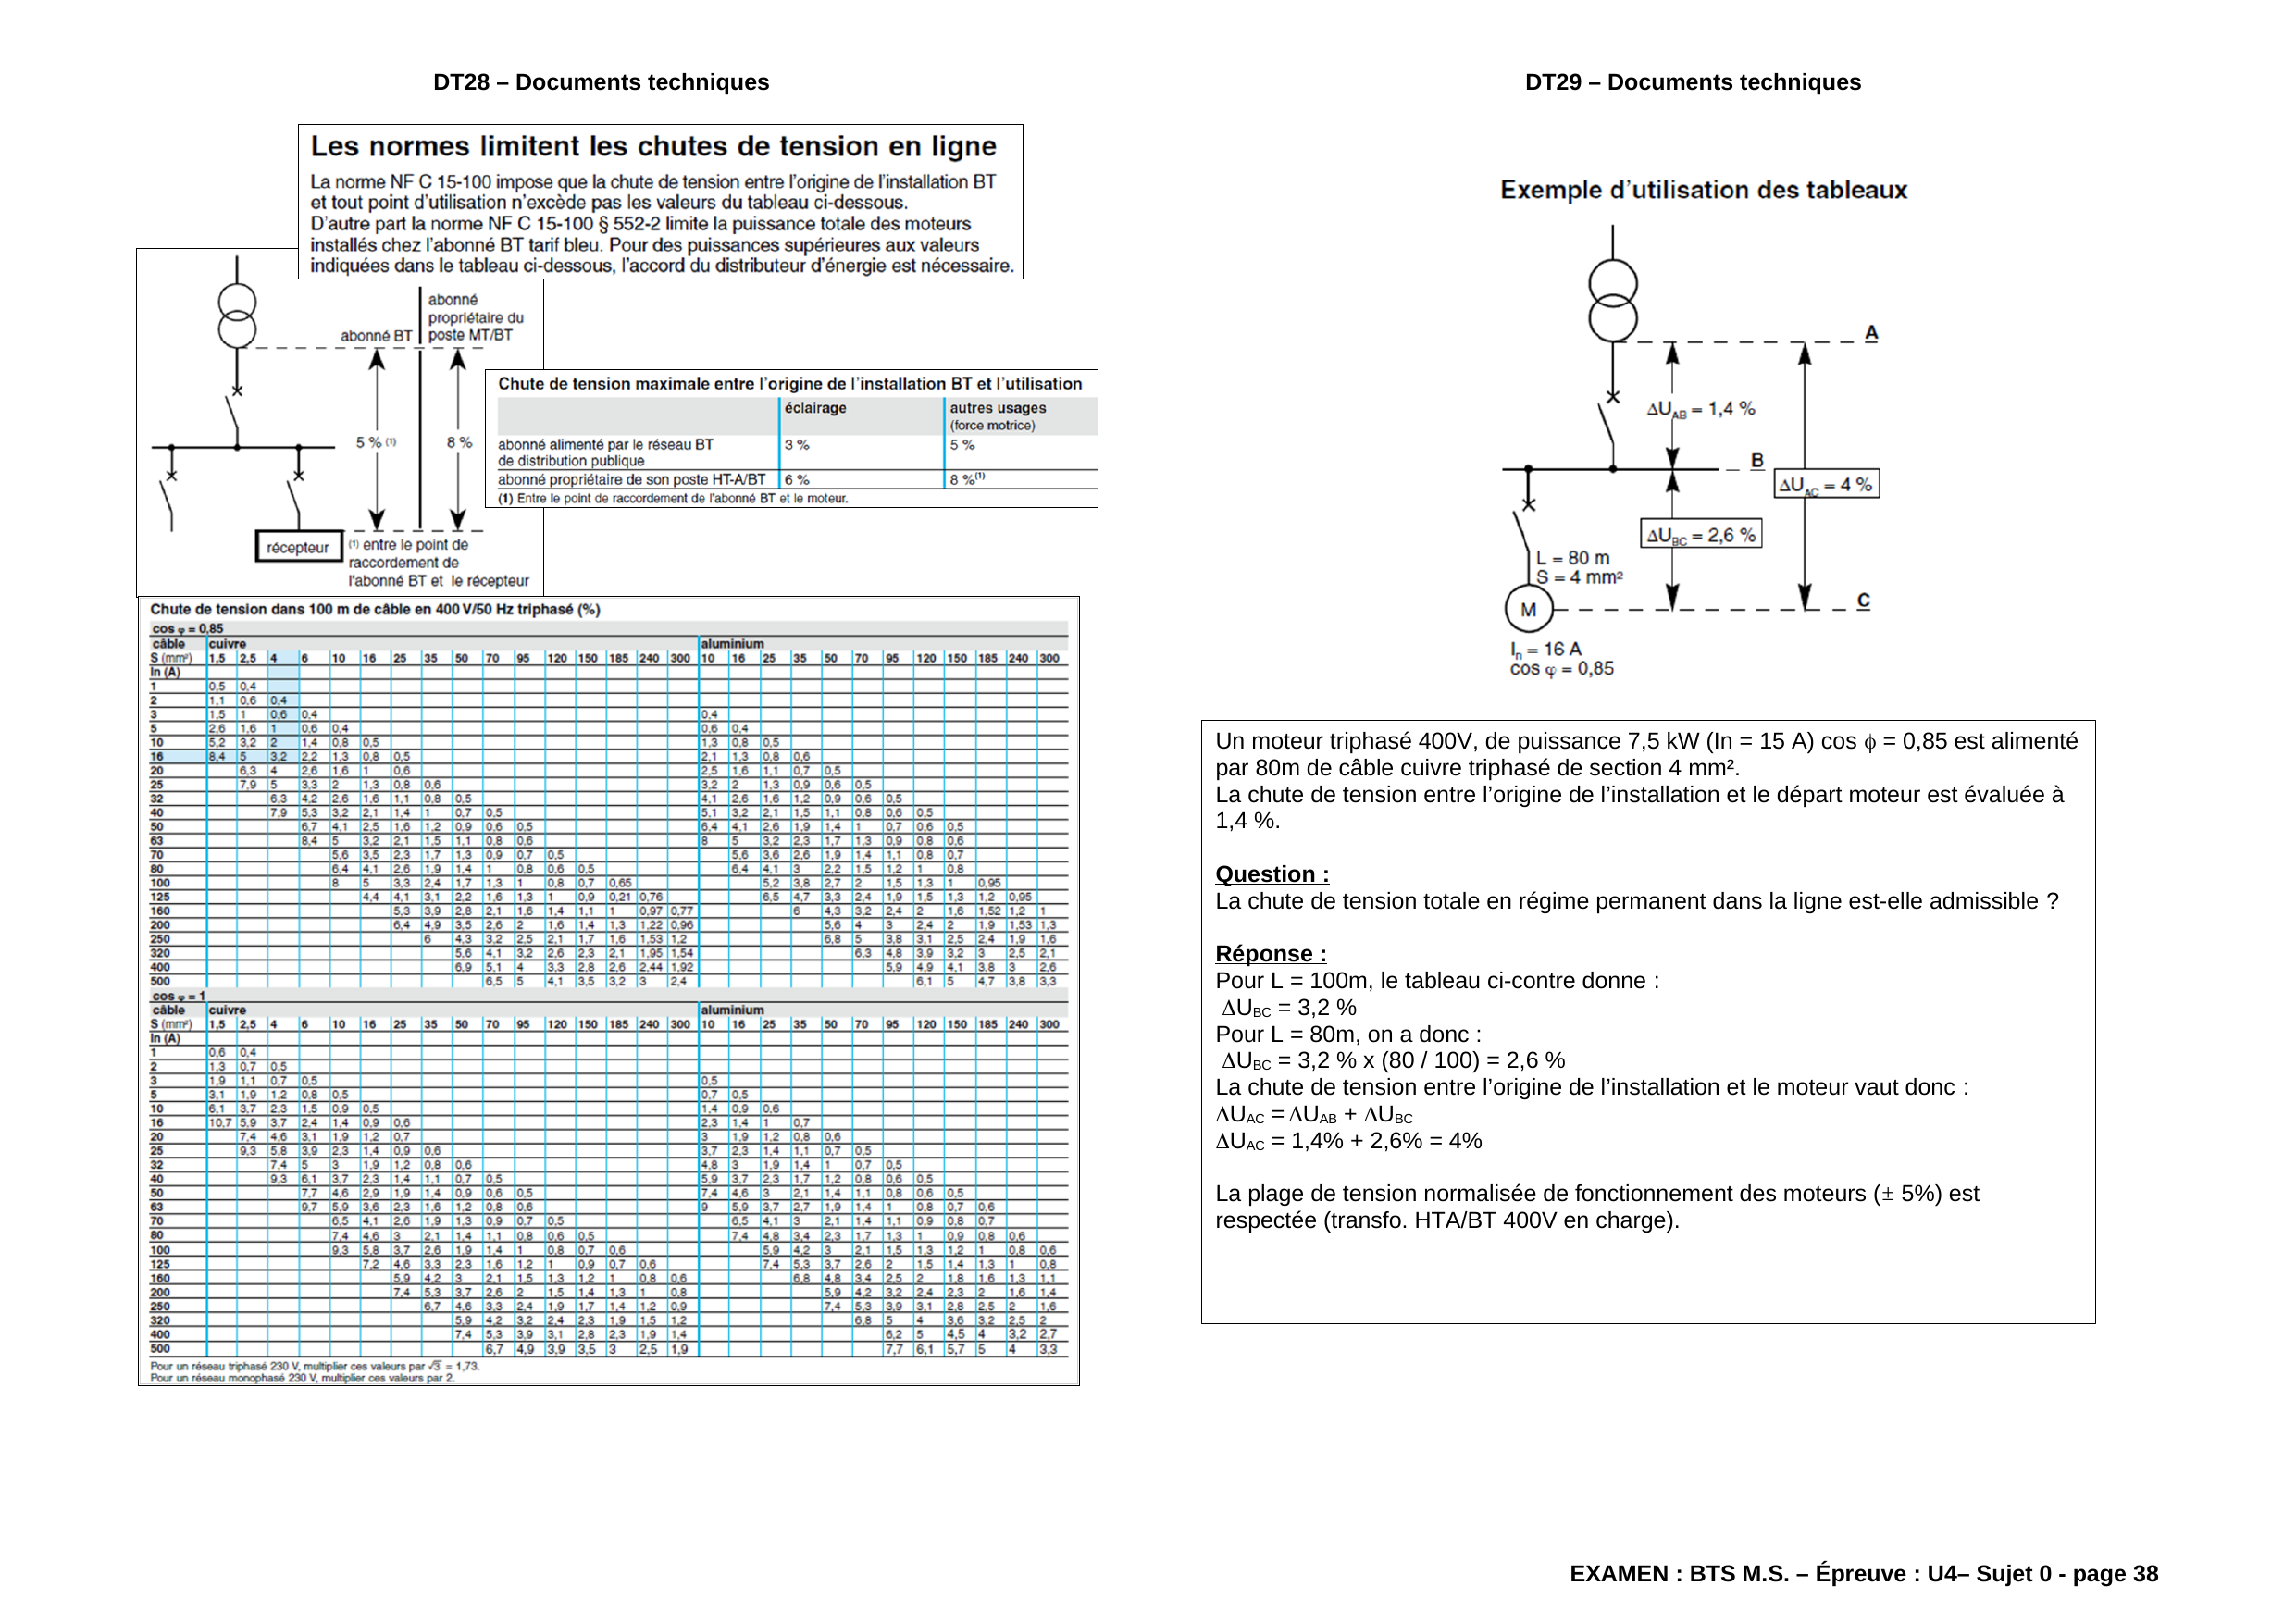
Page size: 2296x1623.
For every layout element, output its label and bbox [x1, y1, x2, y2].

picture [299, 125, 1023, 279]
picture [139, 597, 1079, 1385]
picture [486, 370, 1098, 507]
picture [1436, 167, 1925, 683]
picture [137, 249, 543, 597]
